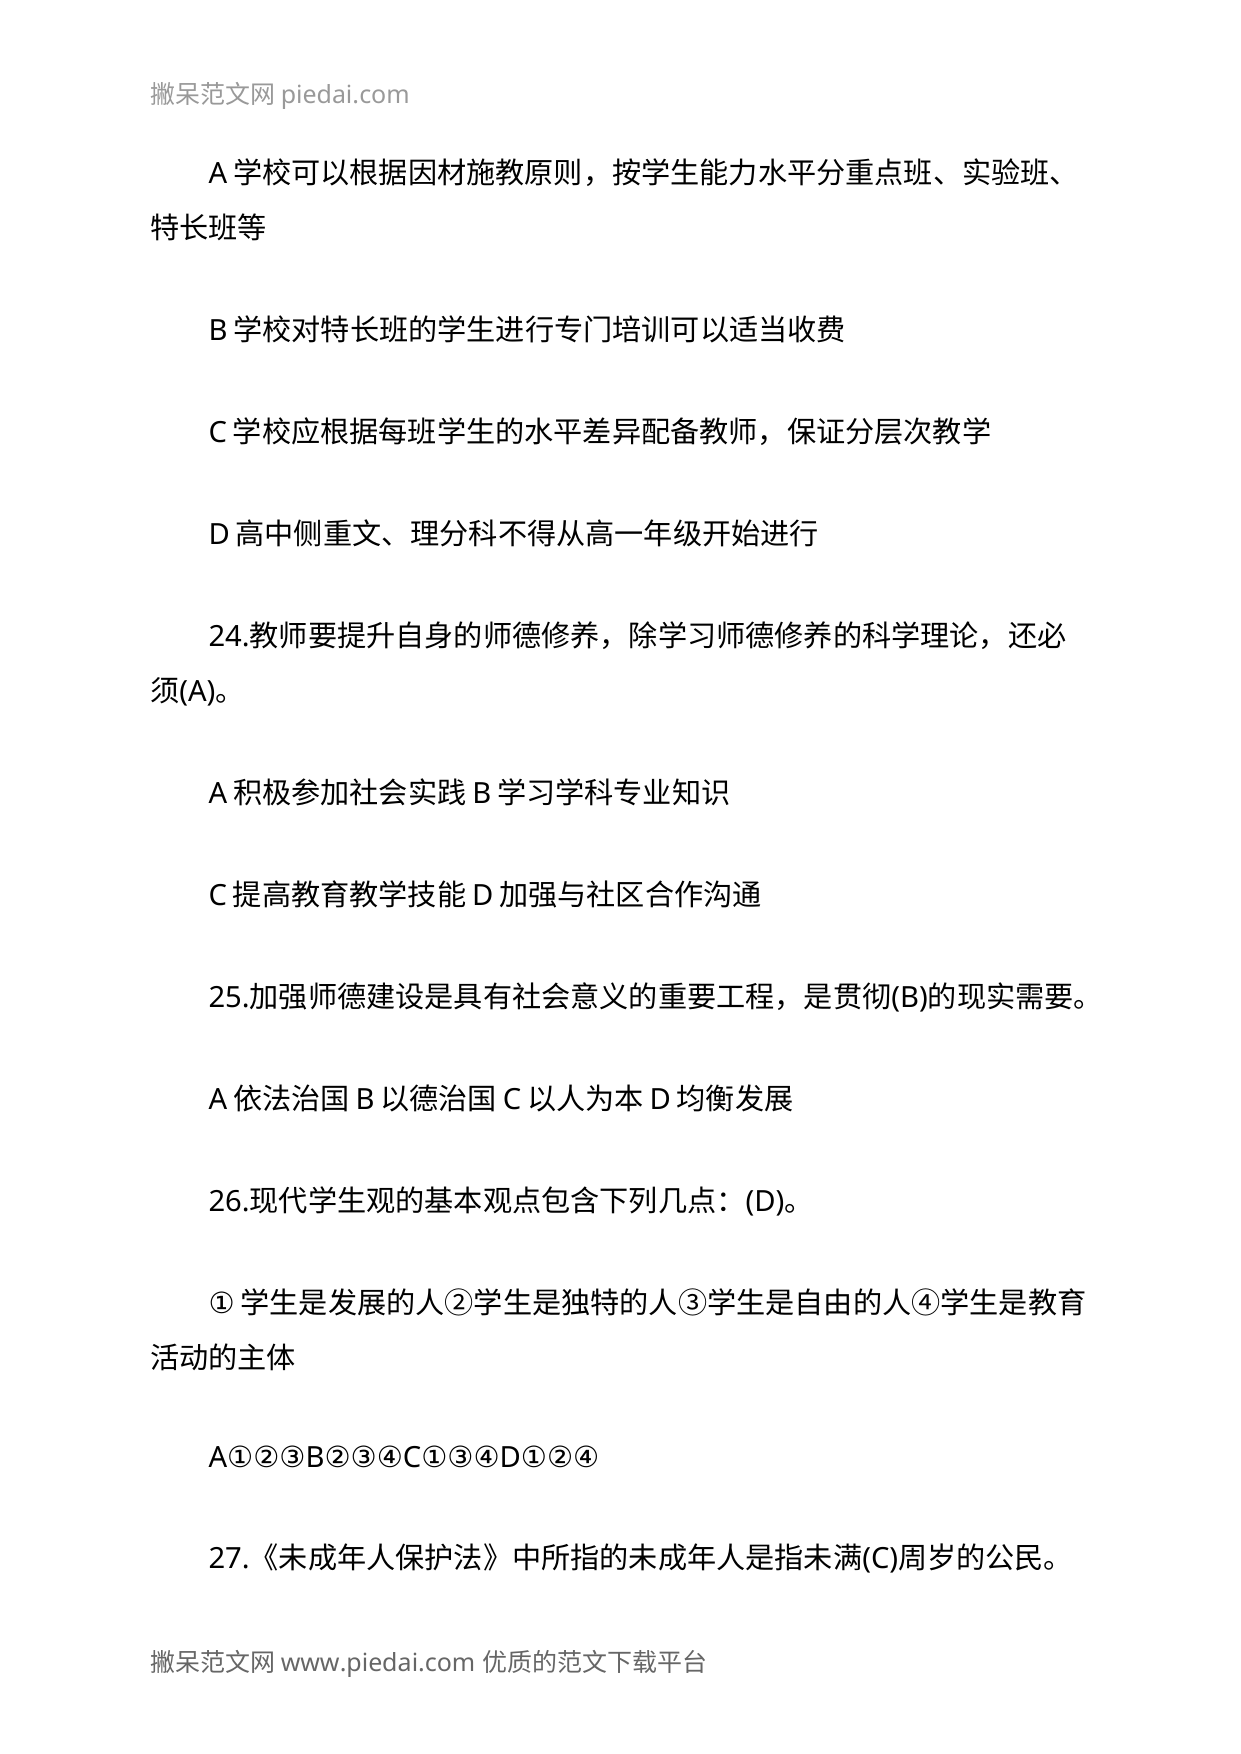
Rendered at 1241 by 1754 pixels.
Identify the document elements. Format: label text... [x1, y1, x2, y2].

text A依法治国B以德治国C以人为本D均衡发展 [150, 1076, 1090, 1118]
text ①学生是发展的人②学生是独特的人③学生是自由的人④学生是教育活动的主体 [150, 1279, 1090, 1377]
text 24.教师要提升自身的师德修养，除学习师德修养的科学理论，还必须(A)。 [150, 613, 1090, 710]
text C学校应根据每班学生的水平差异配备教师，保证分层次教学 [150, 409, 1090, 451]
text 26.现代学生观的基本观点包含下列几点：(D)。 [150, 1178, 1090, 1220]
text D高中侧重文、理分科不得从高一年级开始进行 [150, 511, 1090, 553]
text A学校可以根据因材施教原则，按学生能力水平分重点班、实验班、特长班等 [150, 150, 1090, 247]
text B学校对特长班的学生进行专门培训可以适当收费 [150, 307, 1090, 349]
text A①②③B②③④C①③④D①②④ [150, 1436, 1090, 1476]
text A积极参加社会实践B学习学科专业知识 [150, 770, 1090, 812]
text 27.《未成年人保护法》中所指的未成年人是指未满(C)周岁的公民。 [150, 1535, 1090, 1577]
text 25.加强师德建设是具有社会意义的重要工程，是贯彻(B)的现实需要。 [150, 974, 1090, 1016]
text C提高教育教学技能D加强与社区合作沟通 [150, 872, 1090, 914]
